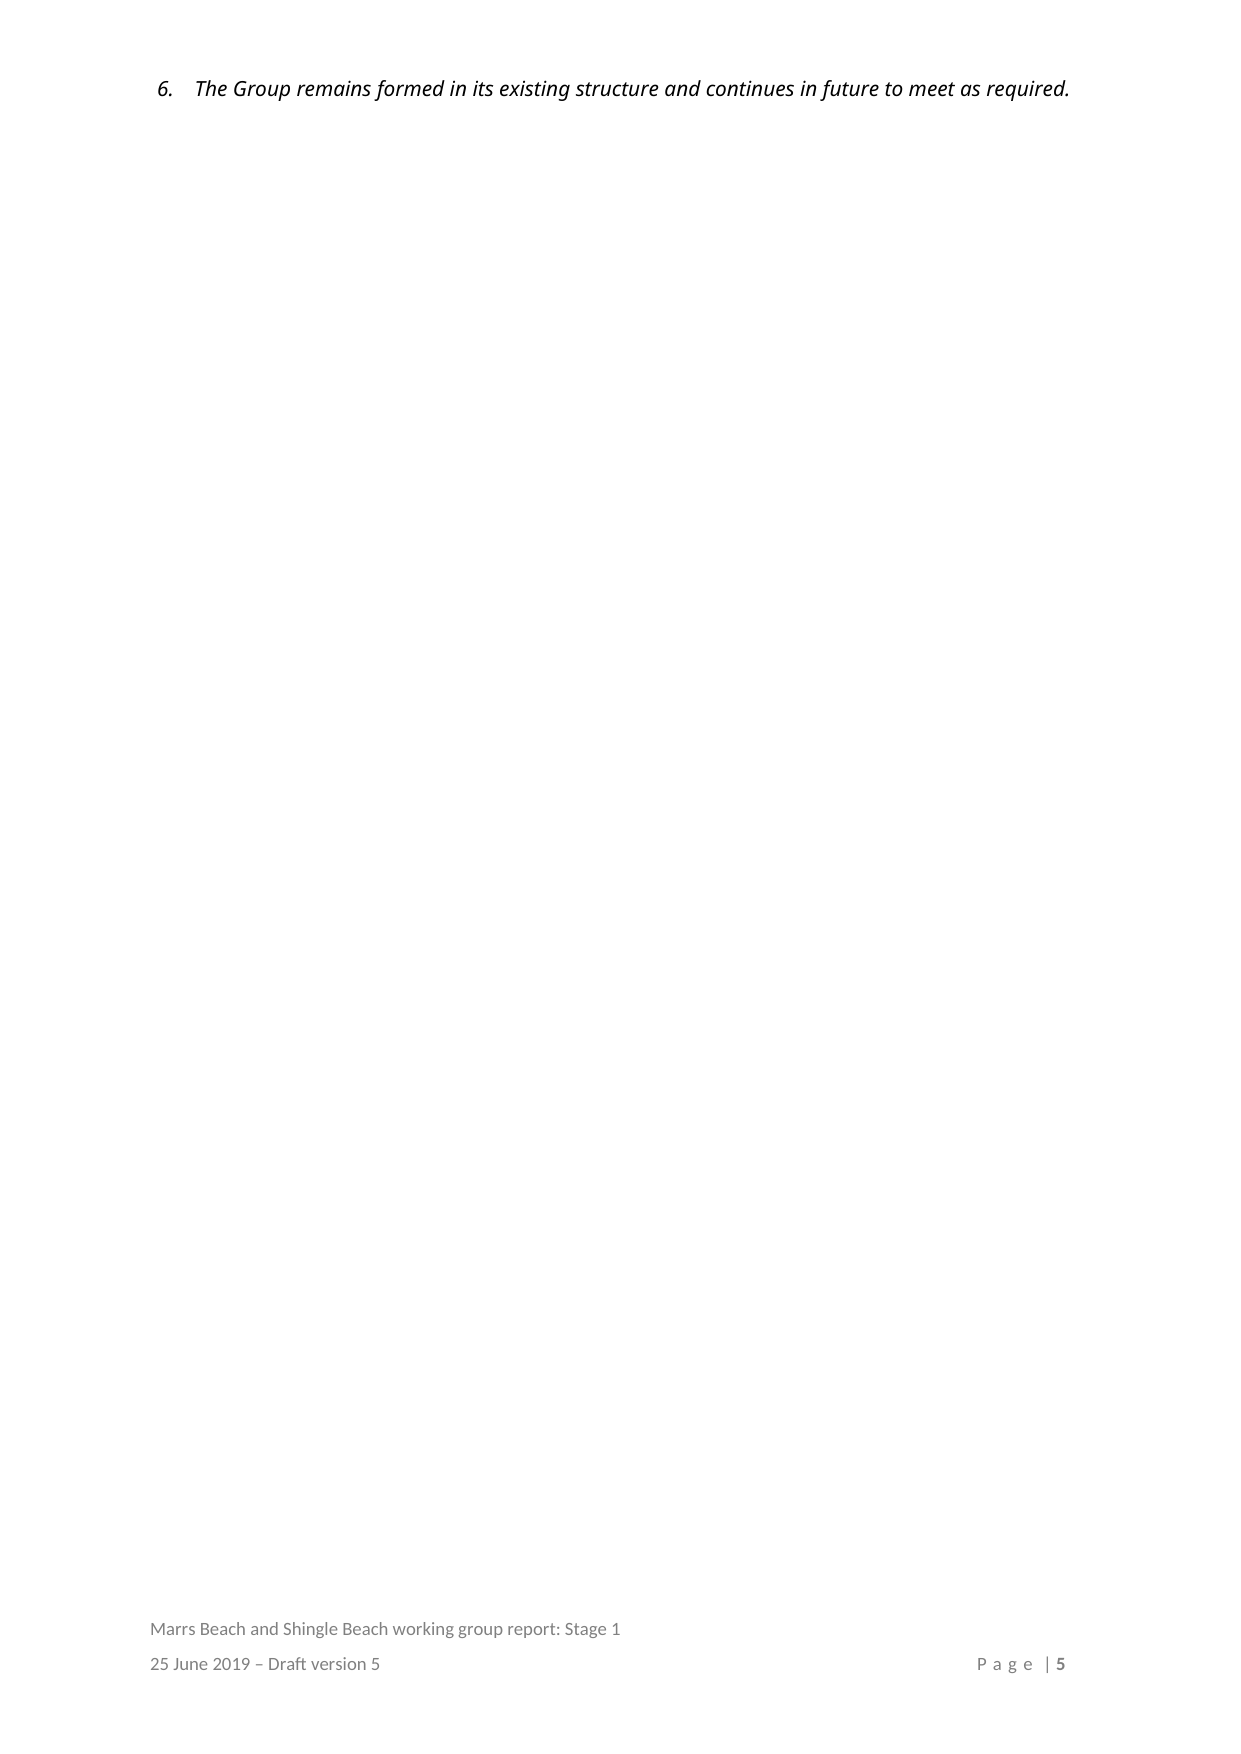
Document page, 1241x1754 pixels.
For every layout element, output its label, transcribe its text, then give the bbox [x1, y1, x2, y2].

list The Group remains formed in its existing structure and continues in future to meet as required. [157, 74, 1090, 102]
